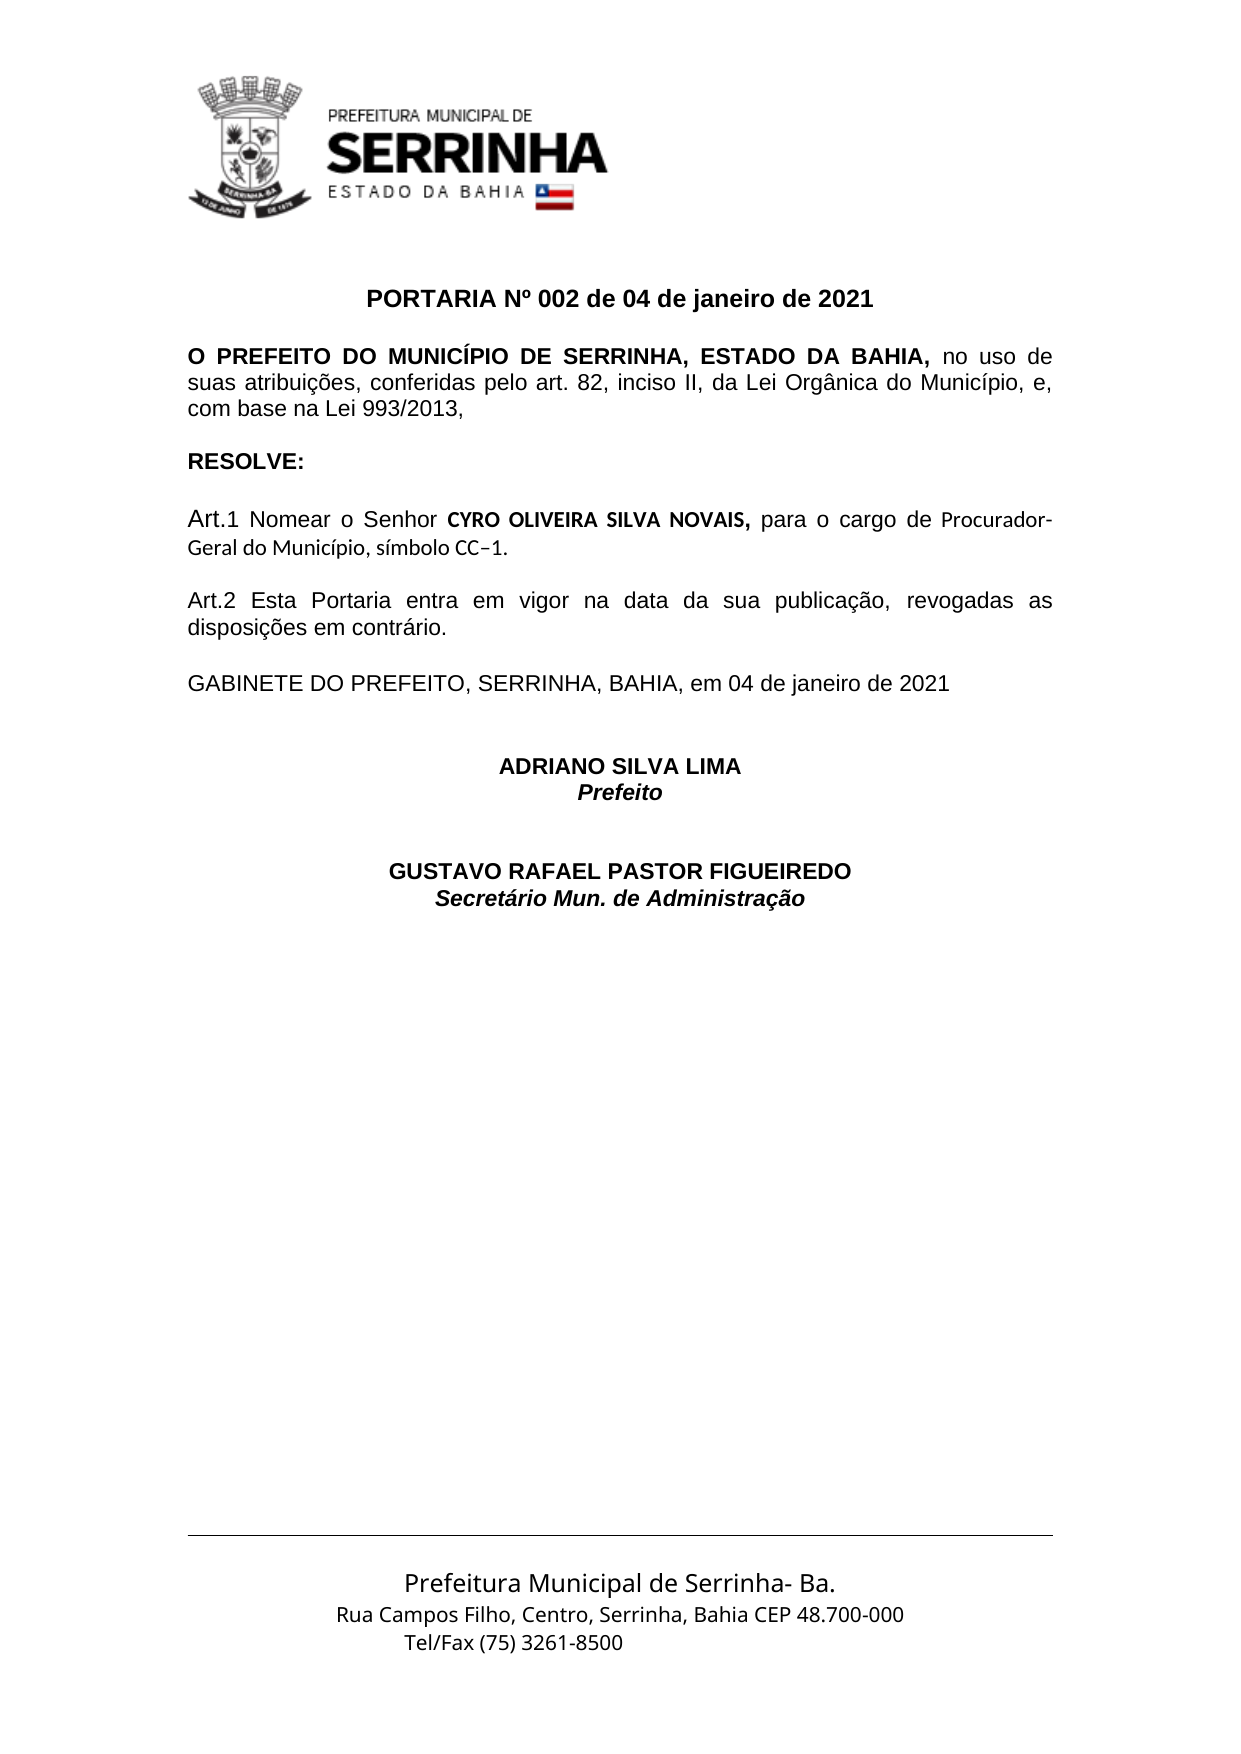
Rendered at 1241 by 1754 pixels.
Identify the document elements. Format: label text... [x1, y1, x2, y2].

text GUSTAVO RAFAEL PASTOR FIGUEIREDO [187, 858, 1053, 885]
text GABINETE DO PREFEITO, SERRINHA, BAHIA, em 04 de janeiro de 2021 [187, 670, 1053, 696]
text Art.1 Nomear o Senhor CYRO OLIVEIRA SILVA NOVAIS, para o cargo de Procurador-Geral do Município, símbolo CC–1. [187, 503, 1053, 561]
picture [187, 73, 609, 222]
text RESOLVE: [187, 448, 1053, 474]
text Art.2 Esta Portaria entra em vigor na data da sua publicação, revogadas as disposições em contrário. [187, 587, 1053, 640]
text Secretário Mun. de Administração [187, 885, 1053, 911]
text ADRIANO SILVA LIMA [187, 753, 1053, 779]
text O PREFEITO DO MUNICÍPIO DE SERRINHA, ESTADO DA BAHIA, no uso de suas atribuições, conferidas pelo art. 82, inciso II, da Lei Orgânica do Município, e, com base na Lei 993/2013, [187, 343, 1053, 422]
text PORTARIA Nº 002 de 04 de janeiro de 2021 [187, 284, 1053, 312]
text Prefeito [187, 779, 1053, 806]
